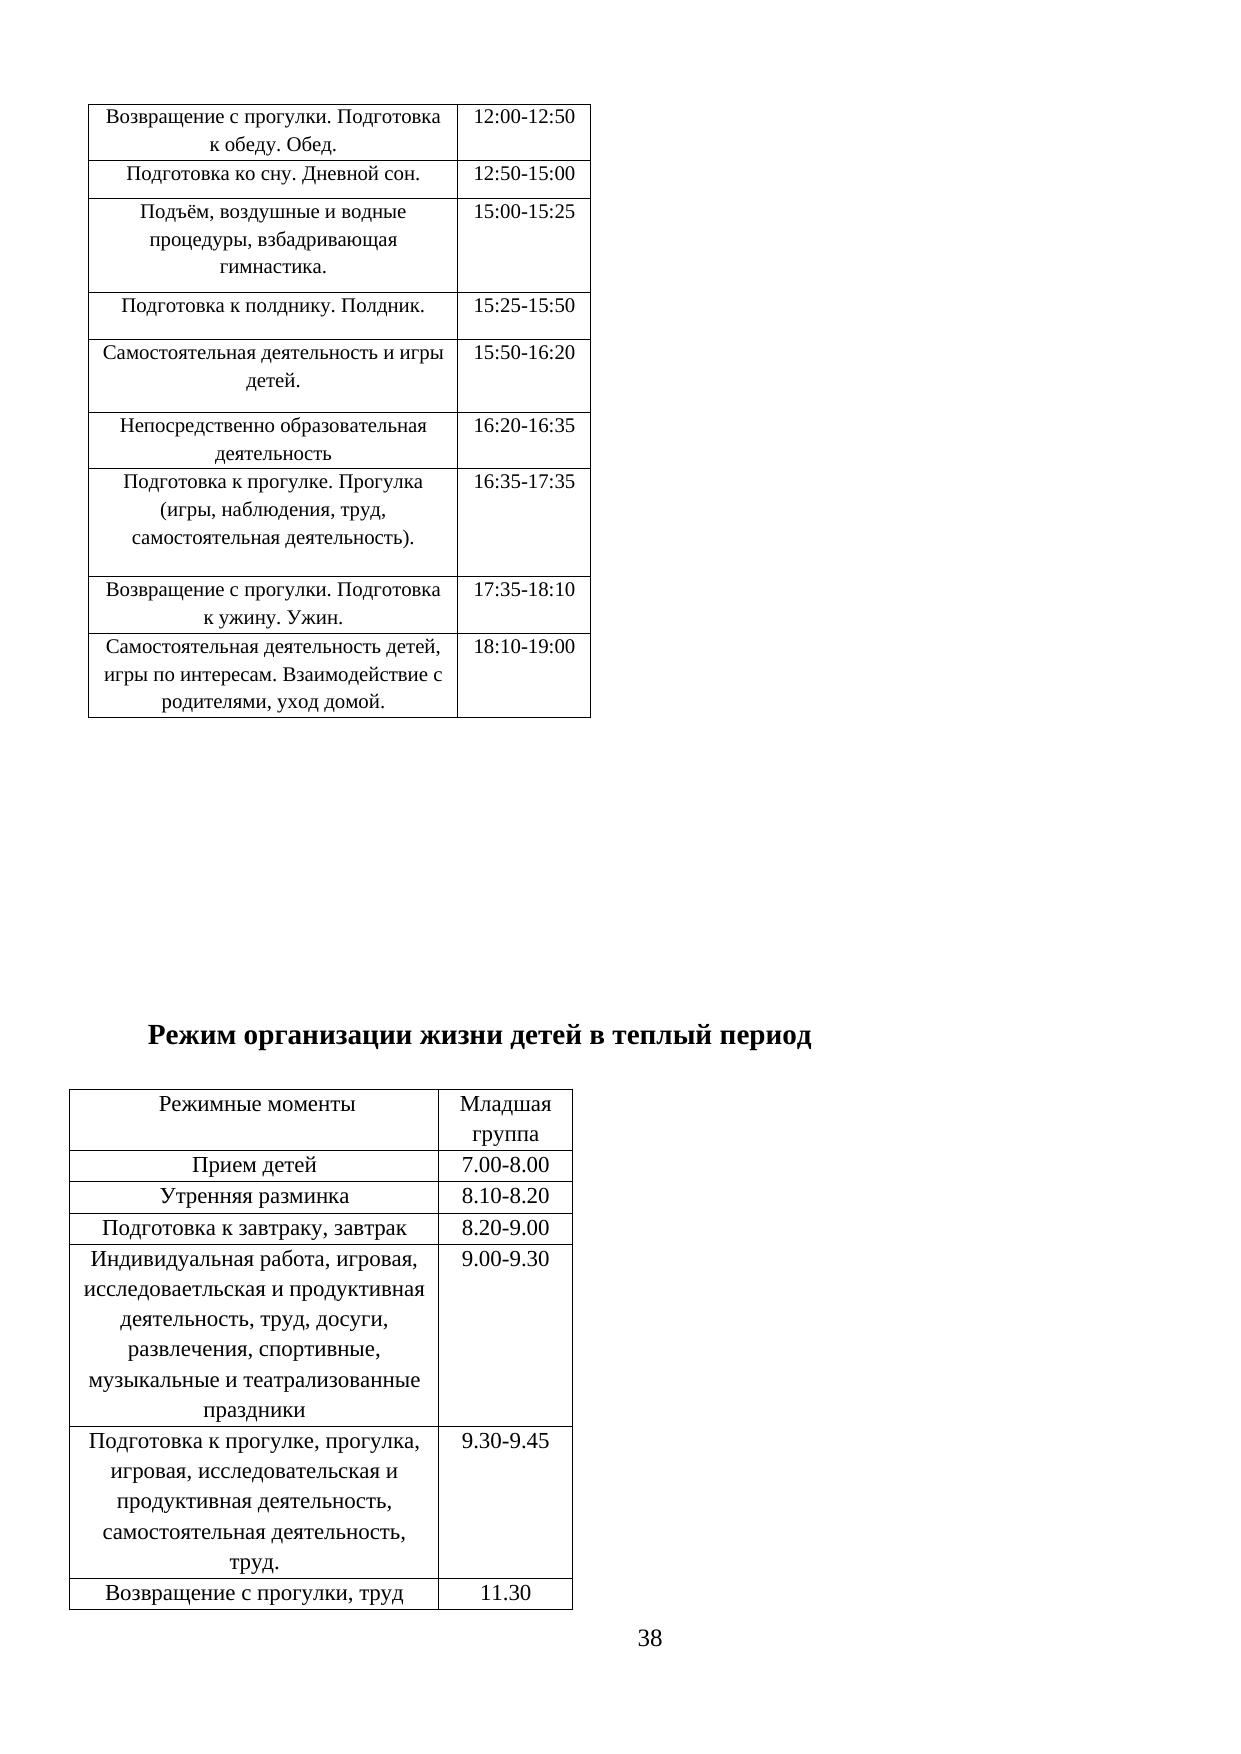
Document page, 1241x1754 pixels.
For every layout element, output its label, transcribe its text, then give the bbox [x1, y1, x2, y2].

table_cell 17:35-18:10 [458, 577, 590, 633]
table_cell Прием детей [70, 1151, 438, 1181]
table_cell 8.10-8.20 [439, 1182, 572, 1212]
table_cell 9.00-9.30 [439, 1245, 572, 1426]
table_cell 8.20-9.00 [439, 1214, 572, 1244]
table_cell 18:10-19:00 [458, 634, 590, 717]
table_cell Подготовка к прогулке. Прогулка (игры, наблюдения, труд, самостоятельная деятельность). [89, 469, 457, 576]
table_cell Возвращение с прогулки, труд [70, 1579, 438, 1609]
table_cell Самостоятельная деятельность и игры детей. [89, 340, 457, 412]
table_cell 16:20-16:35 [458, 413, 590, 468]
table_cell Возвращение с прогулки. Подготовка к ужину. Ужин. [89, 577, 457, 633]
table_cell Непосредственно образовательная деятельность [89, 413, 457, 468]
table_cell Подготовка к полднику. Полдник. [89, 293, 457, 339]
table_cell Утренняя разминка [70, 1182, 438, 1212]
table_cell Подъём, воздушные и водные процедуры, взбадривающая гимнастика. [89, 199, 457, 292]
table_header Младшая группа [439, 1090, 572, 1150]
table_cell 15:50-16:20 [458, 340, 590, 412]
table_cell 15:00-15:25 [458, 199, 590, 292]
table_cell Индивидуальная работа, игровая, исследоваетльская и продуктивная деятельность, труд, досуги, развлечения, спортивные, музыкальные и театрализованные праздники [70, 1245, 438, 1426]
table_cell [70, 1427, 438, 1578]
text Режим организации жизни детей в теплый период [148, 1017, 1152, 1051]
table_cell 12:00-12:50 [458, 105, 590, 160]
table_cell 11.30 [439, 1579, 572, 1609]
table_cell 15:25-15:50 [458, 293, 590, 339]
table_cell 16:35-17:35 [458, 469, 590, 576]
table_header Режимные моменты [70, 1090, 438, 1150]
table_cell Подготовка к завтраку, завтрак [70, 1214, 438, 1244]
table_cell 7.00-8.00 [439, 1151, 572, 1181]
table_cell 9.30-9.45 [439, 1427, 572, 1578]
table_cell 12:50-15:00 [458, 161, 590, 198]
table_cell Самостоятельная деятельность детей, игры по интересам. Взаимодействие с родителями, уход домой. [89, 634, 457, 717]
table_cell Подготовка ко сну. Дневной сон. [89, 161, 457, 198]
table_cell Возвращение с прогулки. Подготовка к обеду. Обед. [89, 105, 457, 160]
